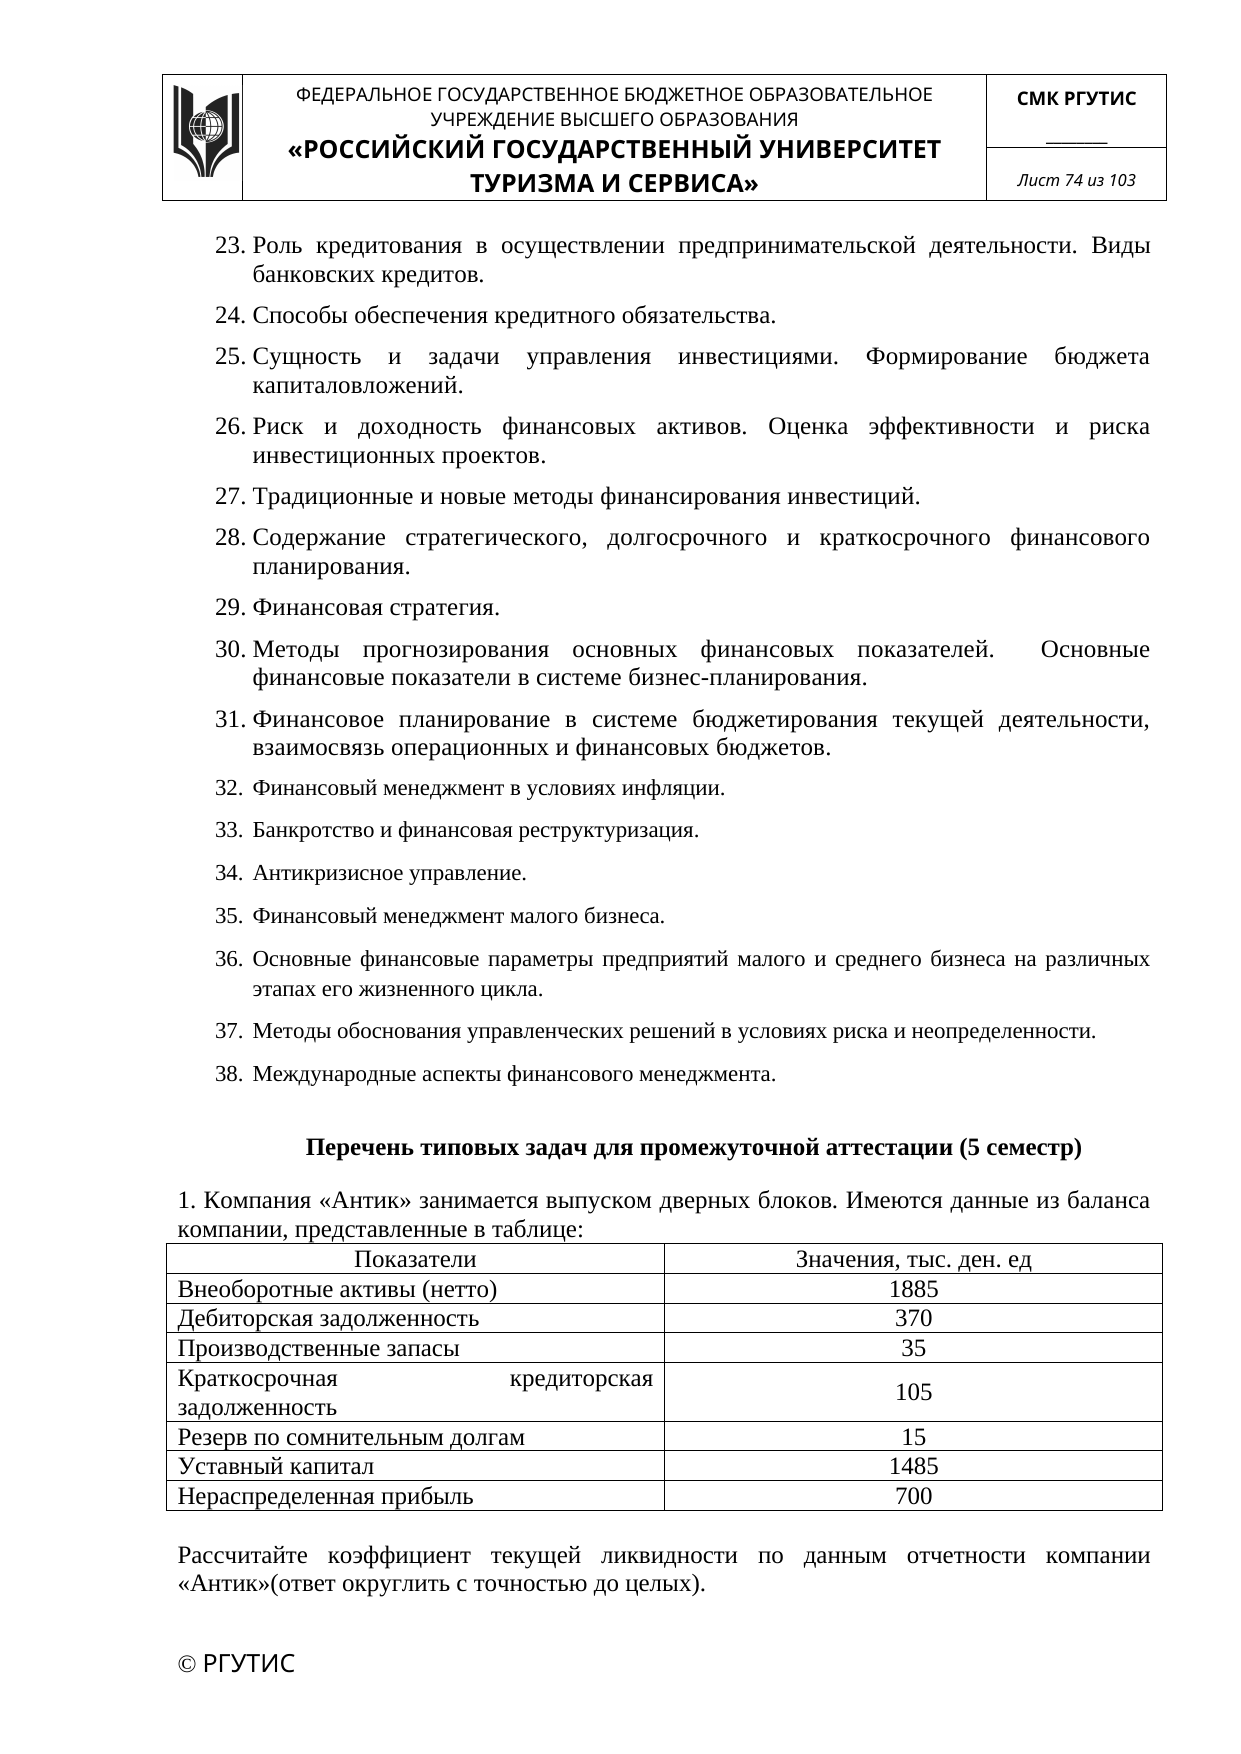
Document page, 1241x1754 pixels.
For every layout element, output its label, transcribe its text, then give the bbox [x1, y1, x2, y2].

list Финансовый менеджмент в условиях инфляции. [215, 774, 1152, 800]
list Финансовая стратегия. [215, 592, 1152, 621]
list Содержание стратегического, долгосрочного и краткосрочного финансового планирования. [215, 522, 1152, 580]
list Традиционные и новые методы финансирования инвестиций. [215, 481, 1152, 510]
list Финансовый менеджмент малого бизнеса. [215, 902, 1152, 928]
list Антикризисное управление. [215, 859, 1152, 886]
list Финансовое планирование в системе бюджетирования текущей деятельности, взаимосвязь операционных и финансовых бюджетов. [215, 704, 1152, 761]
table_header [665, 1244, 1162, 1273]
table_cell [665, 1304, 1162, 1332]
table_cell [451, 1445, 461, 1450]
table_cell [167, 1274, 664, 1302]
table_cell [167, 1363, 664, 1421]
list Риск и доходность финансовых активов. Оценка эффективности и риска инвестиционных проектов. [215, 411, 1152, 469]
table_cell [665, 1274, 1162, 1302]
list Банкротство и финансовая реструктуризация. [215, 816, 1152, 843]
list Методы обоснования управленческих решений в условиях риска и неопределенности. [215, 1017, 1152, 1044]
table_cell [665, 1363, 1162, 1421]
picture [173, 85, 243, 181]
text Перечень типовых задач для промежуточной аттестации (5 семестр) [177, 1132, 1152, 1160]
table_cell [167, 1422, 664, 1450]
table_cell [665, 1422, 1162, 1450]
text Рассчитайте коэффициент текущей ликвидности по данным отчетности компании «Антик»(ответ округлить с точностью до целых). [177, 1540, 1152, 1597]
list Методы прогнозирования основных финансовых показателей. Основные финансовые показатели в системе бизнес-планирования. [215, 634, 1152, 691]
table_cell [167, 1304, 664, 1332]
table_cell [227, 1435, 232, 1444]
list Способы обеспечения кредитного обязательства. [215, 300, 1152, 329]
text 1. Компания «Антик» занимается выпуском дверных блоков. Имеются данные из баланса компании, представленные в таблице: [177, 1185, 1152, 1243]
list Сущность и задачи управления инвестициями. Формирование бюджета капиталовложений. [215, 341, 1152, 399]
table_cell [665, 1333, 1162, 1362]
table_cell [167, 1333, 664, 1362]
list Основные финансовые параметры предприятий малого и среднего бизнеса на различных этапах его жизненного цикла. [215, 944, 1152, 1001]
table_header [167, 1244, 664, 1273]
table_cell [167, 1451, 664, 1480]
list Роль кредитования в осуществлении предпринимательской деятельности. Виды банковских кредитов. [215, 230, 1152, 287]
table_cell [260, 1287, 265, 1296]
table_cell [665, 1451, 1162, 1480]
list Международные аспекты финансового менеджмента. [215, 1060, 1152, 1087]
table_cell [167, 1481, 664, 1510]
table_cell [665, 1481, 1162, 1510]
